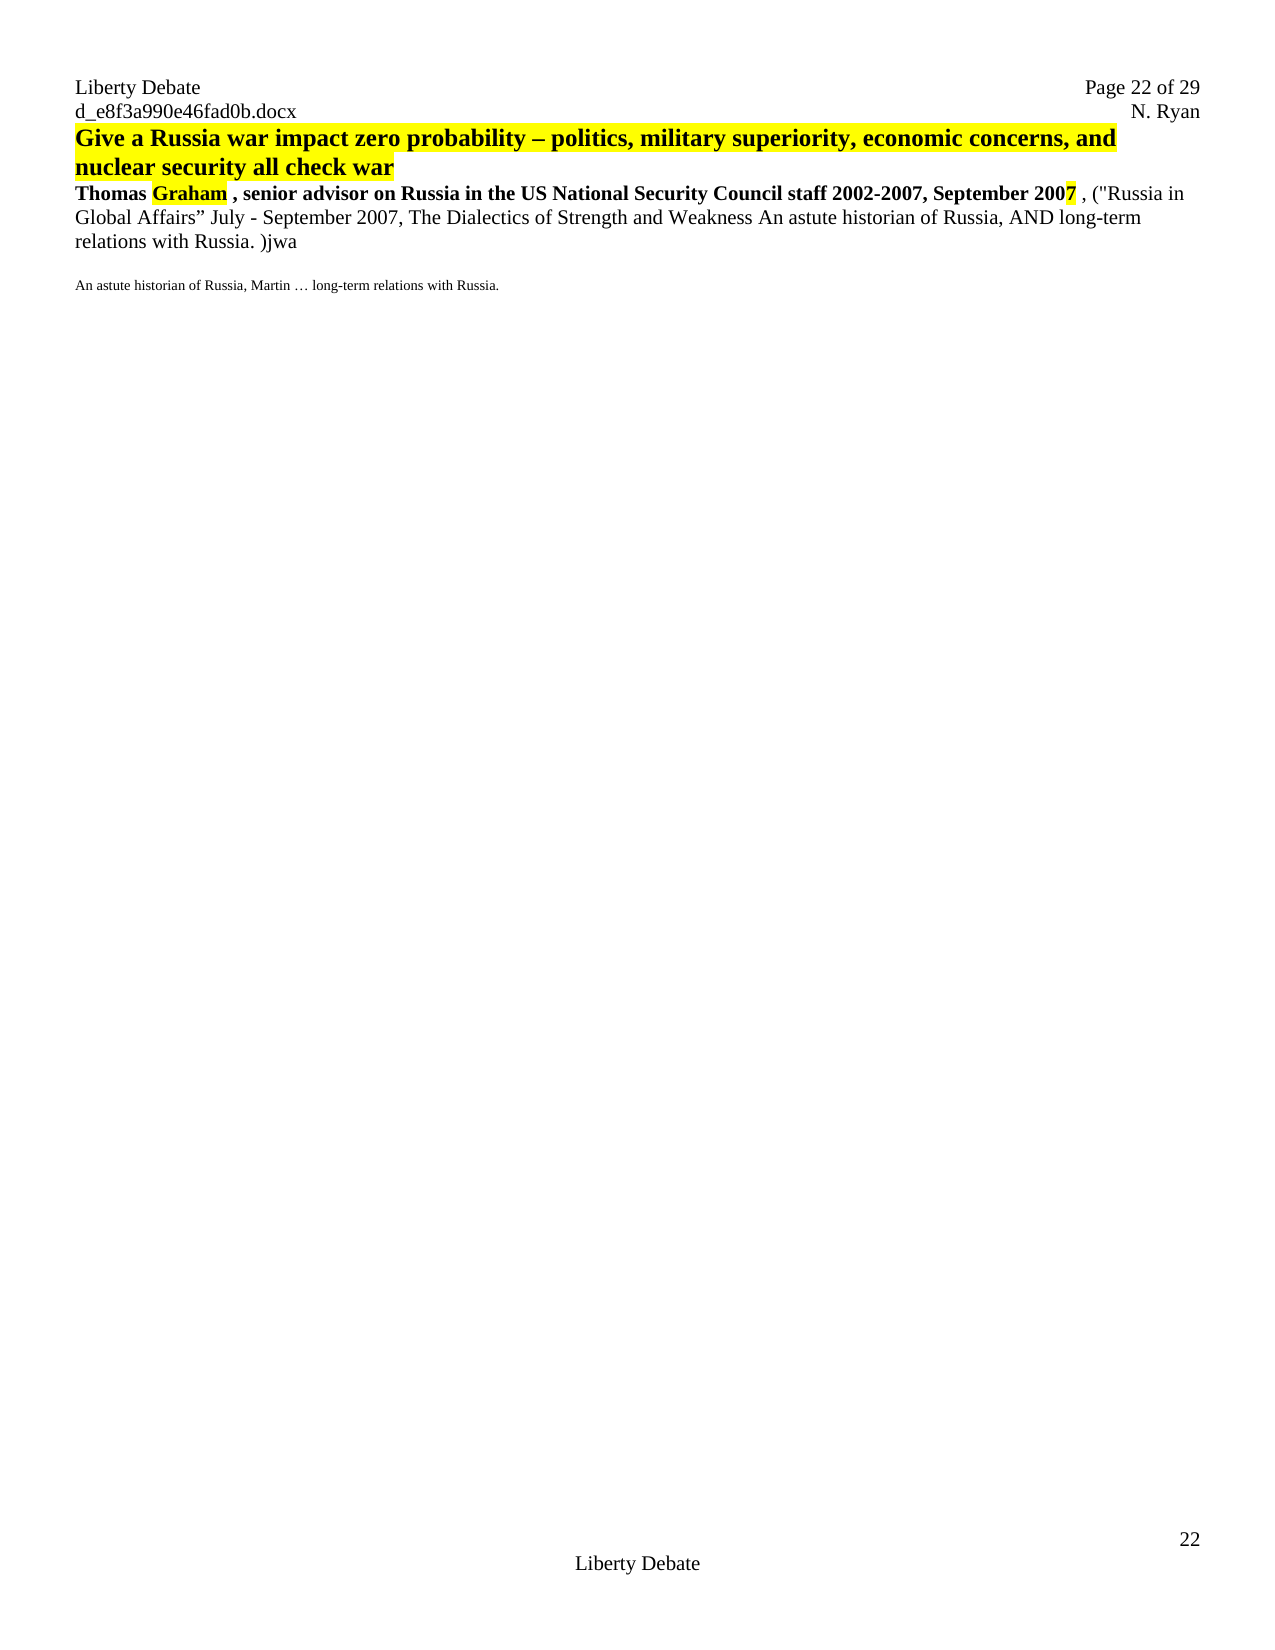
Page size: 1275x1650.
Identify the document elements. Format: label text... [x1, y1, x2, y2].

text Thomas Graham , senior advisor on Russia in the US National Security Council staff 2002-2007, September 2007 , ("Russia in Global Affairs” July - September 2007, The Dialectics of Strength and Weakness An astute historian of Russia, AND long-term relations with Russia. )jwa [75, 181, 1200, 253]
text Give a Russia war impact zero probability – politics, military superiority, economic concerns, and nuclear security all check war [394, 123, 1200, 181]
text An astute historian of Russia, Martin … long-term relations with Russia. [75, 277, 1200, 294]
